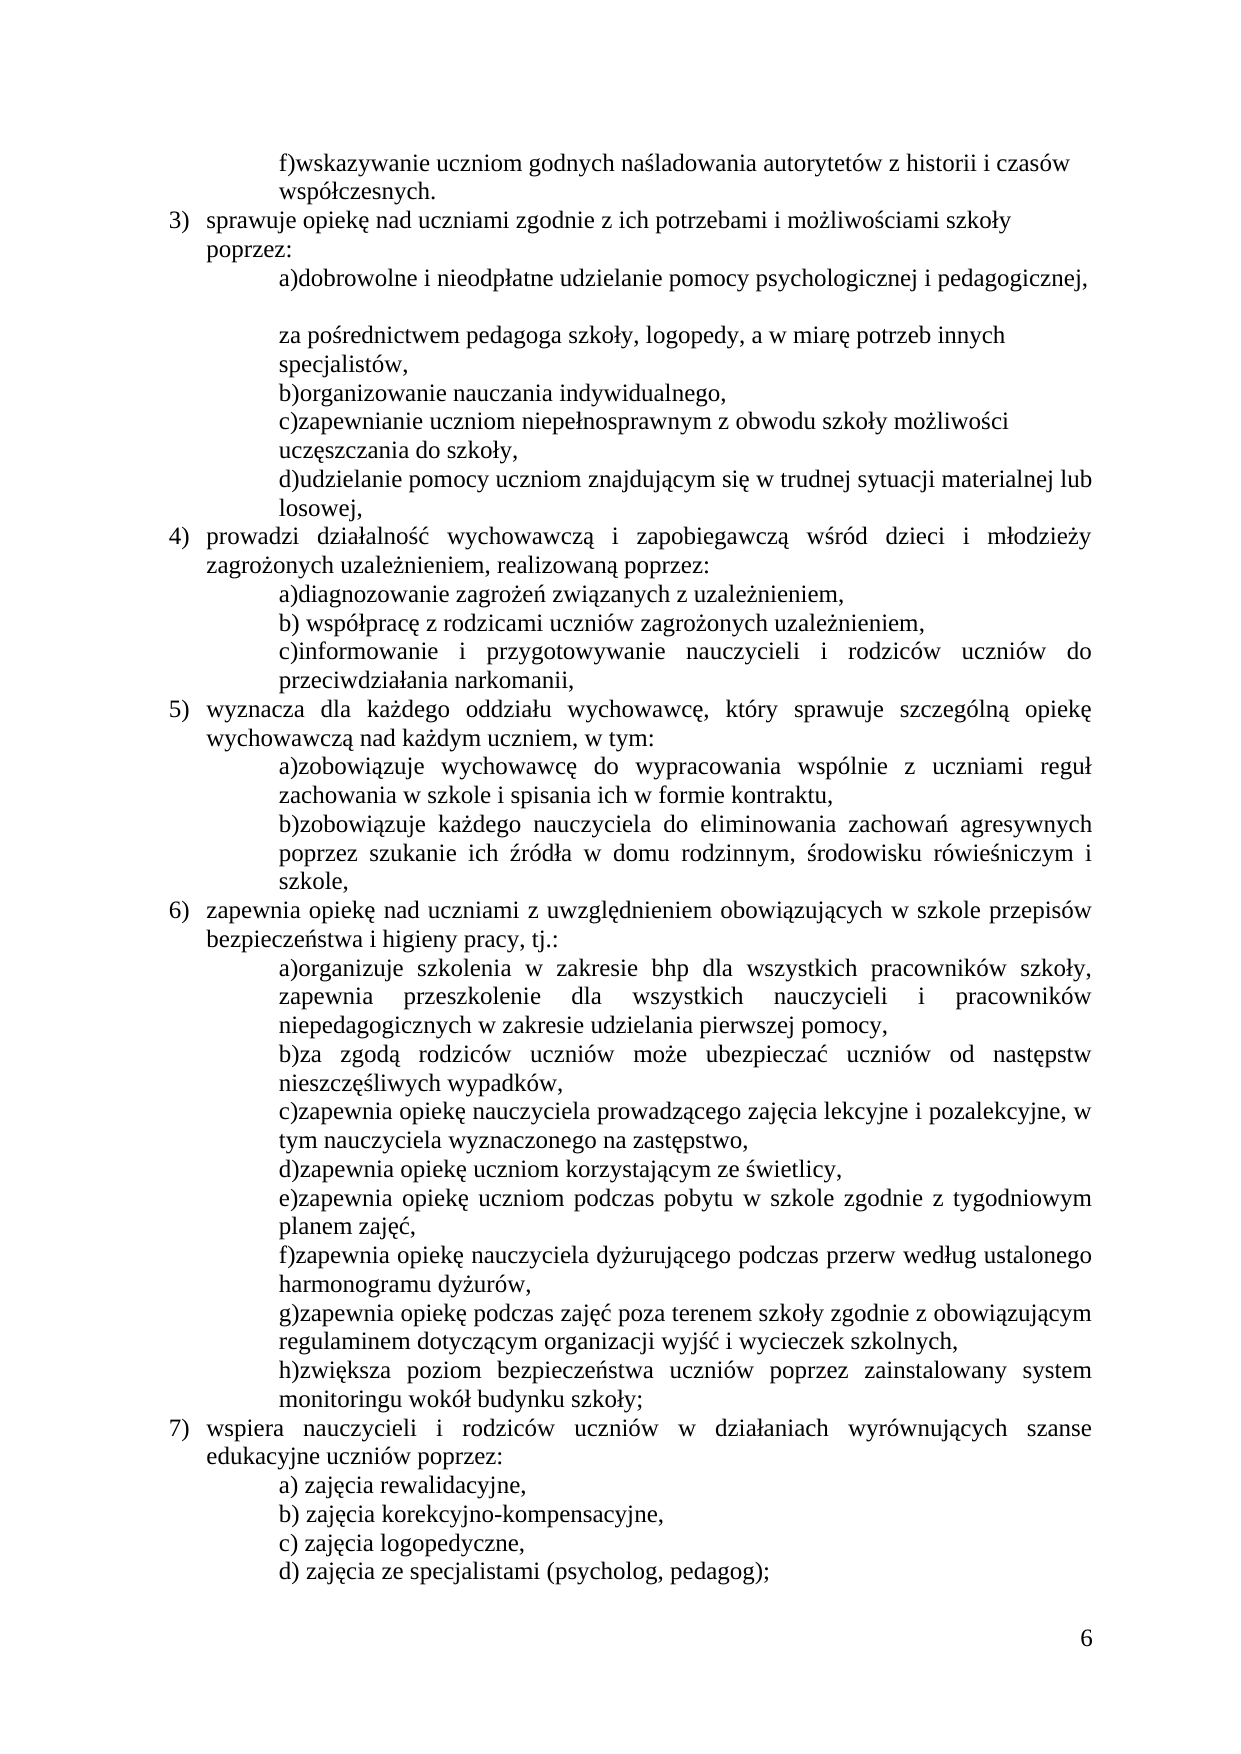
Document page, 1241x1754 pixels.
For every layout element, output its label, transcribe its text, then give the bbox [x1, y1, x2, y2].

text c) zajęcia logopedyczne, [279, 1528, 1092, 1556]
text d)zapewnia opiekę uczniom korzystającym ze świetlicy, [279, 1154, 1092, 1183]
list prowadzi działalność wychowawczą i zapobiegawczą wśród dzieci i młodzieży zagrożonych uzależnieniem, realizowaną poprzez: [169, 521, 1092, 579]
text b)za zgodą rodziców uczniów może ubezpieczać uczniów od następstw nieszczęśliwych wypadków, [279, 1039, 1092, 1096]
text f)zapewnia opiekę nauczyciela dyżurującego podczas przerw według ustalonego harmonogramu dyżurów, [279, 1240, 1092, 1298]
text a)organizuje szkolenia w zakresie bhp dla wszystkich pracowników szkoły, zapewnia przeszkolenie dla wszystkich nauczycieli i pracowników niepedagogicznych w zakresie udzielania pierwszej pomocy, [279, 953, 1092, 1039]
list zapewnia opiekę nad uczniami z uwzględnieniem obowiązujących w szkole przepisów bezpieczeństwa i higieny pracy, tj.: [169, 895, 1092, 953]
text b) współpracę z rodzicami uczniów zagrożonych uzależnieniem, [279, 608, 1092, 636]
text a)diagnozowanie zagrożeń związanych z uzależnieniem, [279, 579, 1092, 608]
list sprawuje opiekę nad uczniami zgodnie z ich potrzebami i możliwościami szkoły poprzez: [169, 205, 1092, 263]
text e)zapewnia opiekę uczniom podczas pobytu w szkole zgodnie z tygodniowym planem zajęć, [279, 1183, 1092, 1240]
list wspiera nauczycieli i rodziców uczniów w działaniach wyrównujących szanse edukacyjne uczniów poprzez: [169, 1413, 1092, 1470]
text a) zajęcia rewalidacyjne, [279, 1470, 1092, 1499]
text d) zajęcia ze specjalistami (psycholog, pedagog); [279, 1556, 1092, 1585]
text b) zajęcia korekcyjno-kompensacyjne, [279, 1499, 1092, 1528]
text a)dobrowolne i nieodpłatne udzielanie pomocy psychologicznej i pedagogicznej, za pośrednictwem pedagoga szkoły, logopedy, a w miarę potrzeb innych specjalistów, [279, 263, 1092, 378]
text c)informowanie i przygotowywanie nauczycieli i rodziców uczniów do przeciwdziałania narkomanii, [279, 636, 1092, 694]
text d)udzielanie pomocy uczniom znajdującym się w trudnej sytuacji materialnej lub losowej, [279, 464, 1092, 521]
text c)zapewnianie uczniom niepełnosprawnym z obwodu szkoły możliwości uczęszczania do szkoły, [279, 406, 1092, 464]
text f)wskazywanie uczniom godnych naśladowania autorytetów z historii i czasów współczesnych. [279, 148, 1092, 205]
text c)zapewnia opiekę nauczyciela prowadzącego zajęcia lekcyjne i pozalekcyjne, w tym nauczyciela wyznaczonego na zastępstwo, [279, 1096, 1092, 1154]
text g)zapewnia opiekę podczas zajęć poza terenem szkoły zgodnie z obowiązującym regulaminem dotyczącym organizacji wyjść i wycieczek szkolnych, [279, 1298, 1092, 1355]
text b)zobowiązuje każdego nauczyciela do eliminowania zachowań agresywnych poprzez szukanie ich źródła w domu rodzinnym, środowisku rówieśniczym i szkole, [279, 809, 1092, 895]
text h)zwiększa poziom bezpieczeństwa uczniów poprzez zainstalowany system monitoringu wokół budynku szkoły; [279, 1355, 1092, 1413]
list wyznacza dla każdego oddziału wychowawcę, który sprawuje szczególną opiekę wychowawczą nad każdym uczniem, w tym: [169, 694, 1092, 751]
text a)zobowiązuje wychowawcę do wypracowania wspólnie z uczniami reguł zachowania w szkole i spisania ich w formie kontraktu, [279, 751, 1092, 809]
text b)organizowanie nauczania indywidualnego, [279, 378, 1092, 406]
